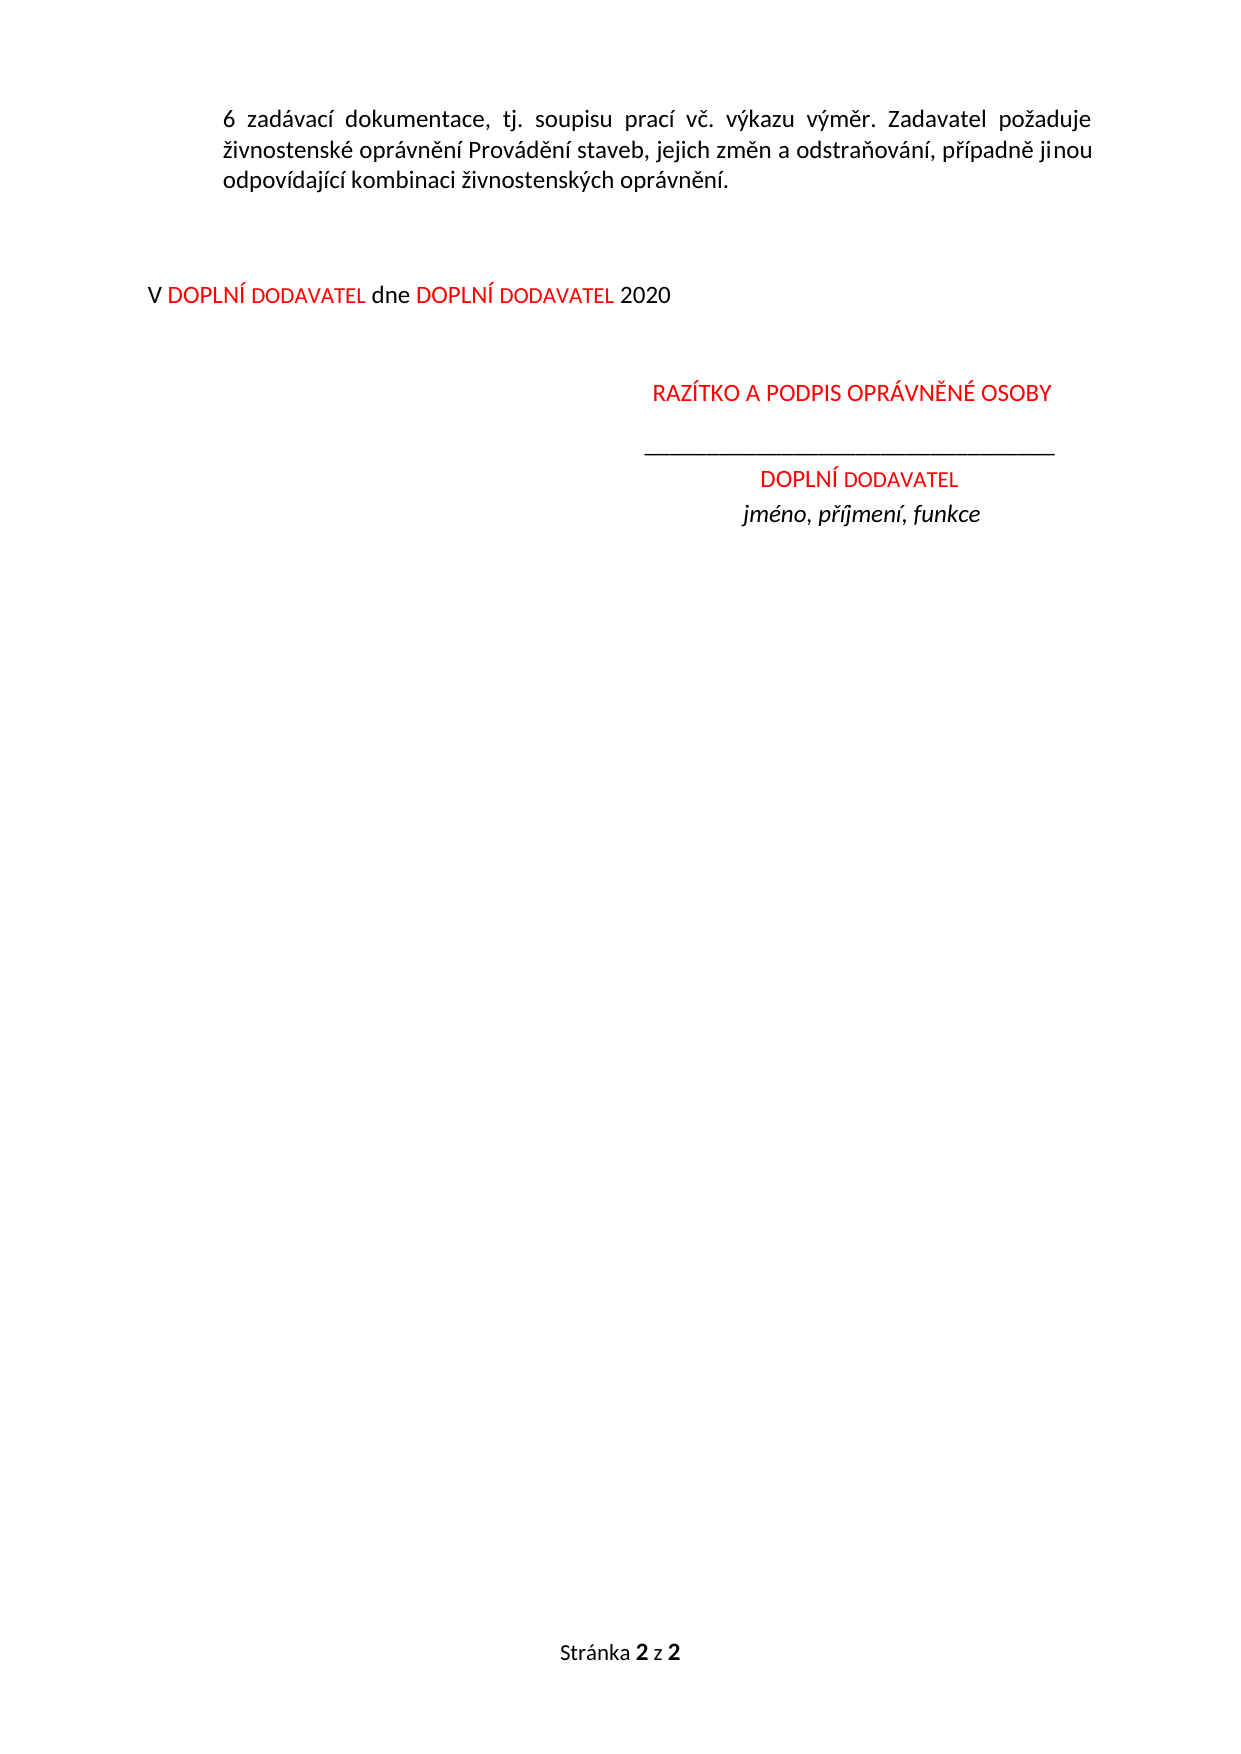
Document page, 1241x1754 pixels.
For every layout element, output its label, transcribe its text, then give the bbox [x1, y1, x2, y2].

text DOPLNÍ DODAVATEL [590, 463, 1093, 493]
text jméno, příjmení, funkce [664, 498, 1093, 528]
text V DOPLNÍ DODAVATEL dne DOPLNÍ DODAVATEL 2020 [148, 281, 1093, 309]
text RAZÍTKO A PODPIS OPRÁVNĚNÉ OSOBY [590, 379, 1093, 407]
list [185, 103, 1093, 195]
text _________________________________ [516, 428, 1093, 458]
